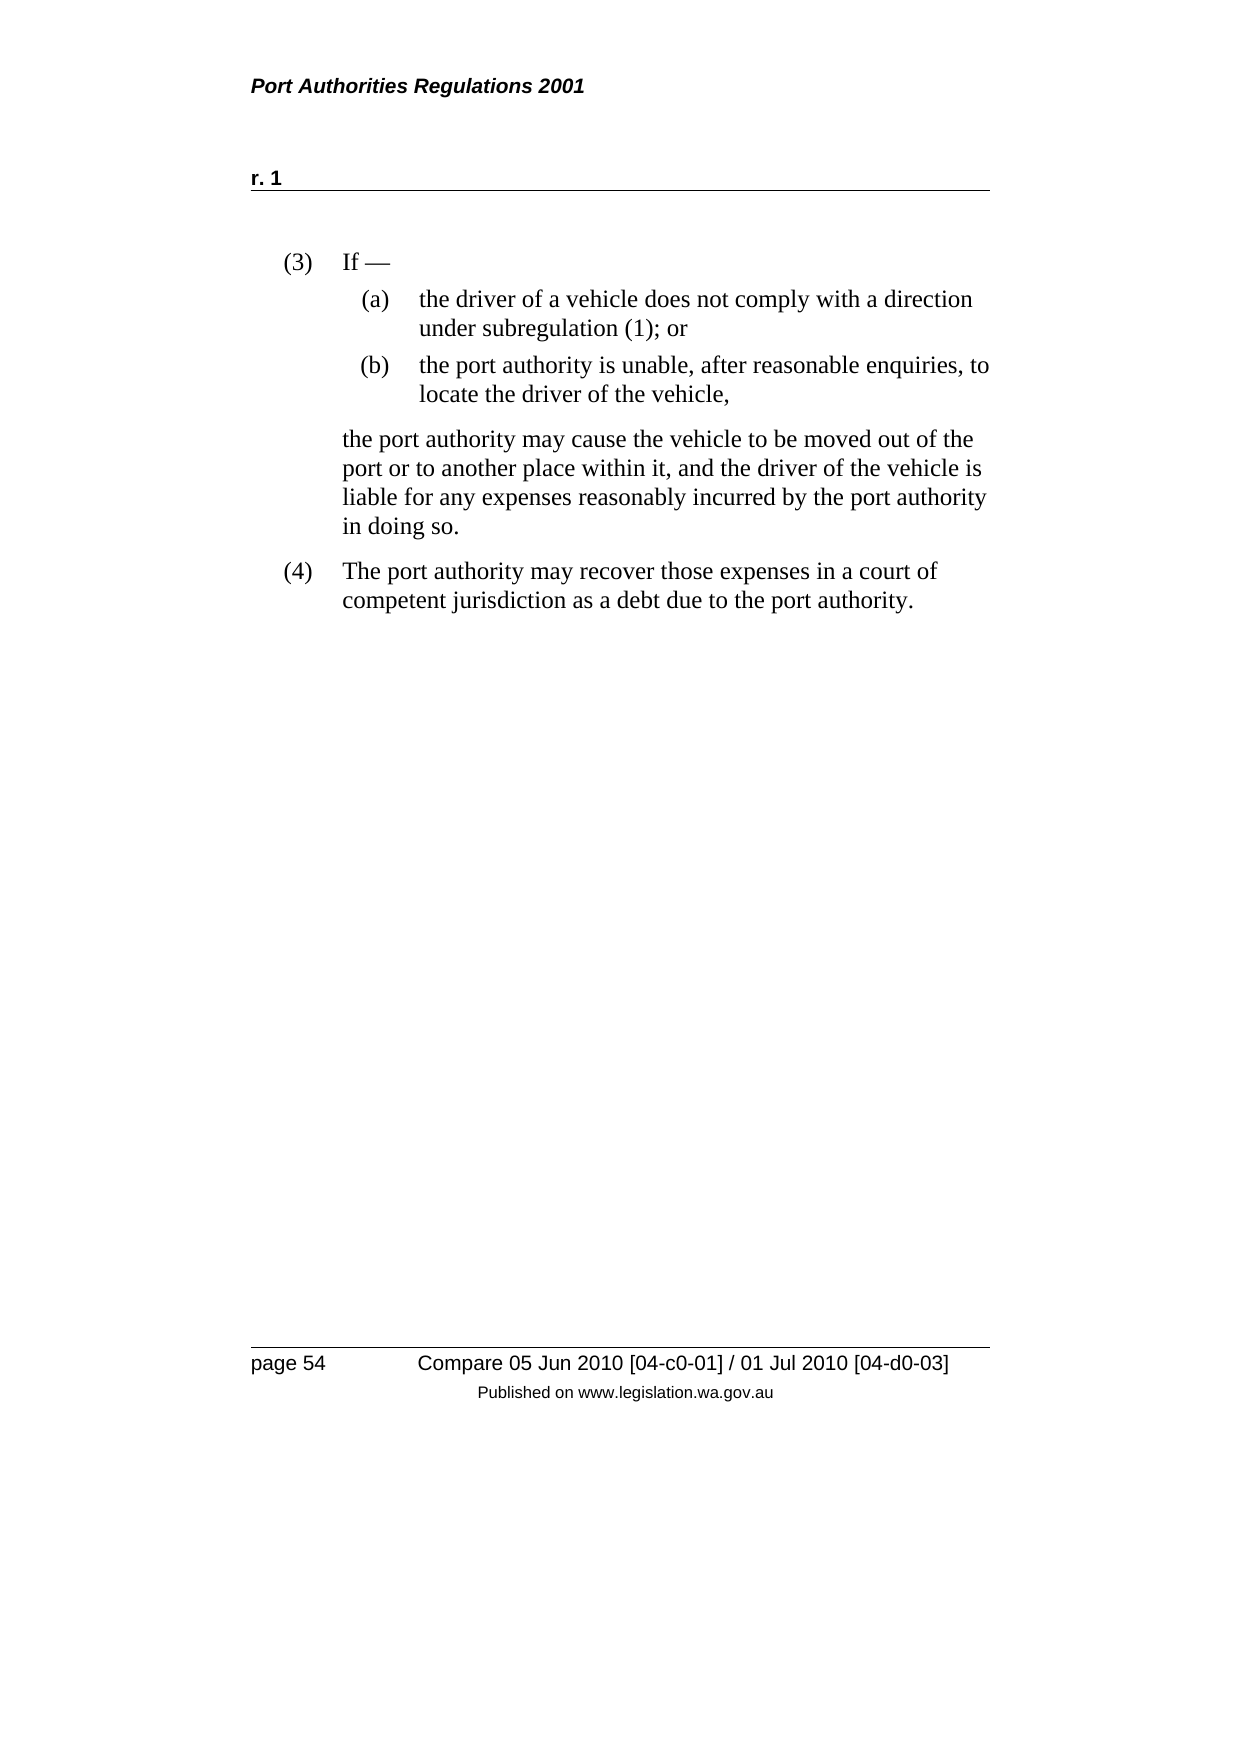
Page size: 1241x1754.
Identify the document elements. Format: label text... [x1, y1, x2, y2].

text (b) the port authority is unable, after reasonable enquiries, to locate the driver of the vehicle, [251, 350, 990, 408]
text the port authority may cause the vehicle to be moved out of the port or to another place within it, and the driver of the vehicle is liable for any expenses reasonably incurred by the port authority in doing so. [251, 424, 990, 539]
text (4) The port authority may recover those expenses in a court of competent jurisdiction as a debt due to the port authority. [251, 556, 990, 614]
text (3) If — [251, 247, 990, 276]
text (a) the driver of a vehicle does not comply with a direction under subregulation (1); or [251, 284, 990, 342]
